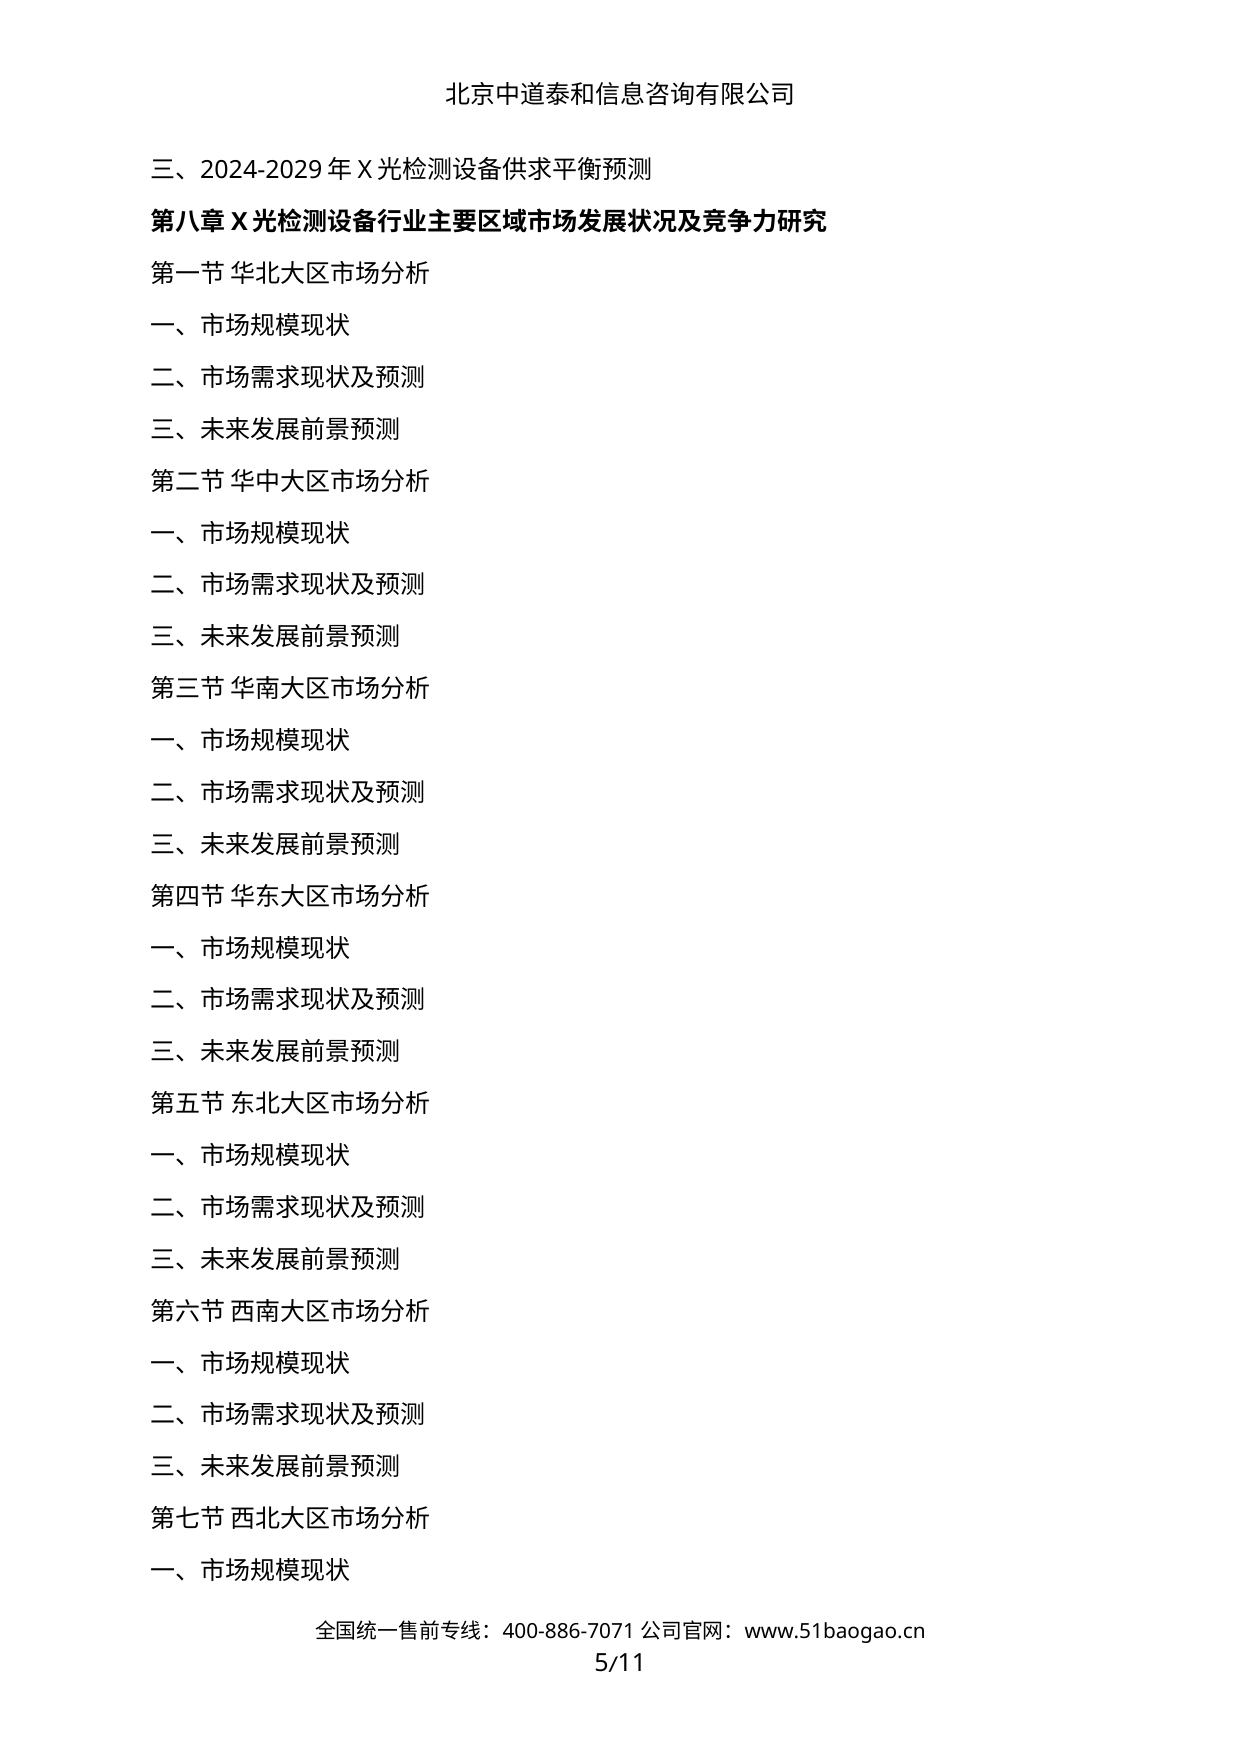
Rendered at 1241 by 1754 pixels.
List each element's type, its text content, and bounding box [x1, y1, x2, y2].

text 一、市场规模现状 [150, 721, 1090, 757]
text 二、市场需求现状及预测 [150, 357, 1090, 394]
text 第七节 西北大区市场分析 [150, 1499, 1090, 1535]
text 二、市场需求现状及预测 [150, 1187, 1090, 1224]
text 三、未来发展前景预测 [150, 617, 1090, 653]
text 第六节 西南大区市场分析 [150, 1291, 1090, 1327]
text 第一节 华北大区市场分析 [150, 254, 1090, 290]
text 第三节 华南大区市场分析 [150, 669, 1090, 705]
text 三、未来发展前景预测 [150, 409, 1090, 446]
text 三、未来发展前景预测 [150, 824, 1090, 861]
text 二、市场需求现状及预测 [150, 980, 1090, 1016]
text 三、未来发展前景预测 [150, 1032, 1090, 1068]
text 一、市场规模现状 [150, 928, 1090, 964]
text 一、市场规模现状 [150, 1343, 1090, 1379]
text 第八章 X光检测设备行业主要区域市场发展状况及竞争力研究 [150, 202, 1090, 238]
text 一、市场规模现状 [150, 513, 1090, 549]
text 第五节 东北大区市场分析 [150, 1084, 1090, 1120]
text 三、未来发展前景预测 [150, 1239, 1090, 1276]
text 一、市场规模现状 [150, 306, 1090, 342]
text 第二节 华中大区市场分析 [150, 461, 1090, 497]
text 三、2024-2029年X光检测设备供求平衡预测 [150, 150, 1090, 186]
text 二、市场需求现状及预测 [150, 1395, 1090, 1431]
text 二、市场需求现状及预测 [150, 565, 1090, 601]
text 二、市场需求现状及预测 [150, 772, 1090, 809]
text 第四节 华东大区市场分析 [150, 876, 1090, 912]
text 一、市场规模现状 [150, 1551, 1090, 1587]
text 三、未来发展前景预测 [150, 1447, 1090, 1483]
text 一、市场规模现状 [150, 1136, 1090, 1172]
